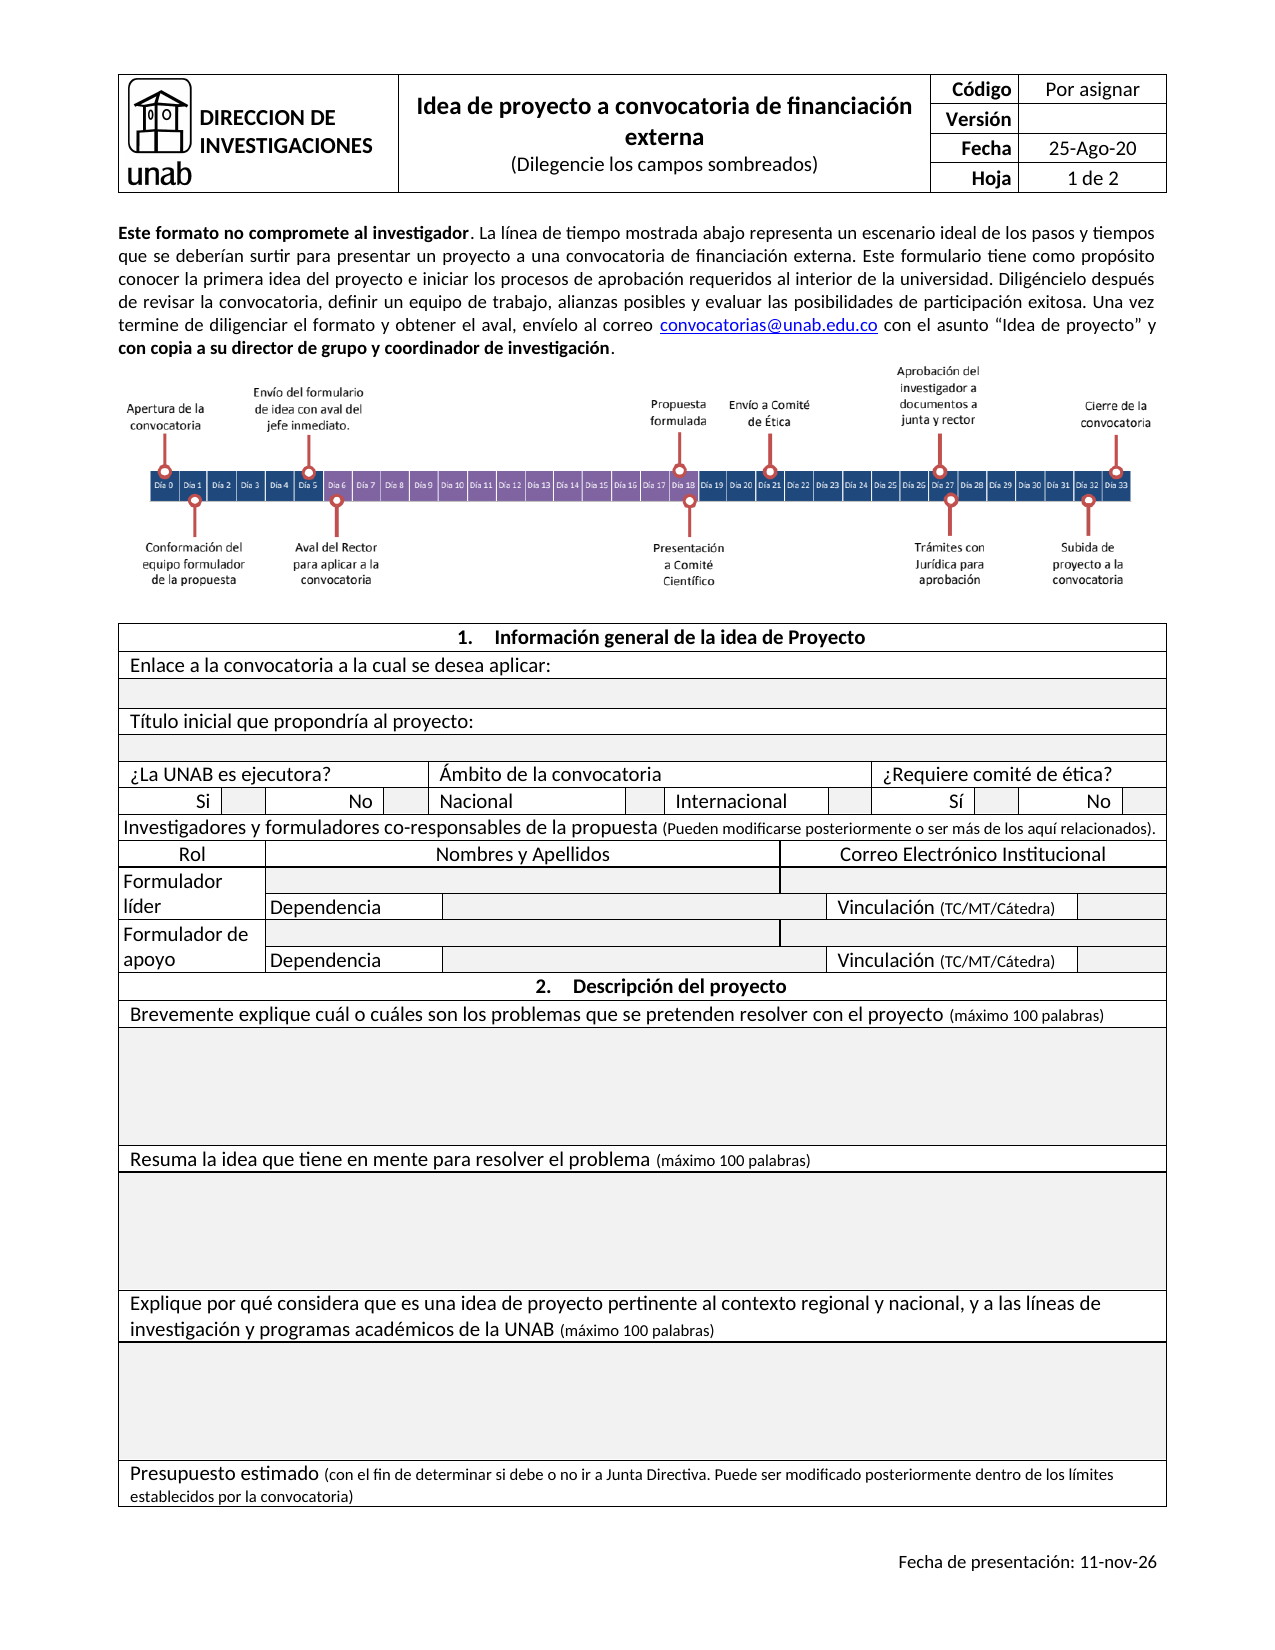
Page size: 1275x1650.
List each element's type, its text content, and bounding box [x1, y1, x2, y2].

table_cell Correo Electrónico Institucional [781, 841, 1166, 866]
table_cell Rol [119, 841, 265, 866]
table_cell Formulador líder [119, 868, 265, 919]
table_cell [443, 947, 826, 972]
table_cell Si [119, 788, 221, 813]
table_cell [975, 788, 1018, 813]
table_cell Brevemente explique cuál o cuáles son los problemas que se pretenden resolver con el proyecto (máximo 100 palabras) [119, 1001, 1166, 1027]
table_cell Dependencia [266, 894, 442, 919]
table_cell ¿Requiere comité de ética? [872, 762, 1166, 787]
table_cell Presupuesto estimado (con el fin de determinar si debe o no ir a Junta Directiva. Puede ser modificado posteriormente dentro de los límites establecidos por la convocatoria) [119, 1461, 1166, 1506]
table_cell [119, 1343, 1166, 1459]
table_cell Nombres y Apellidos [266, 841, 779, 866]
table_cell Descripción del proyecto [119, 973, 1166, 1000]
table_cell [1123, 788, 1166, 813]
table_cell [266, 920, 779, 946]
table_cell [781, 920, 1166, 946]
table_cell Enlace a la convocatoria a la cual se desea aplicar: [119, 652, 1166, 677]
table_cell Título inicial que propondría al proyecto: [119, 709, 1166, 734]
table_cell [119, 679, 1166, 708]
table_cell Formulador de apoyo [119, 920, 265, 972]
table_cell [1078, 894, 1166, 919]
table_cell Nacional [429, 788, 625, 813]
table_cell Internacional [665, 788, 828, 813]
table_cell [119, 735, 1166, 761]
text Este formato no compromete al investigador. La línea de tiempo mostrada abajo representa un escenario ideal de los pasos y tiempos que se deberían surtir para presentar un proyecto a una convocatoria de financiación externa. Este formulario tiene como propósito conocer la primera idea del proyecto e iniciar los procesos de aprobación requeridos al interior de la universidad. Diligéncielo después de revisar la convocatoria, definir un equipo de trabajo, alianzas posibles y evaluar las posibilidades de participación exitosa. Una vez termine de diligenciar el formato y obtener el aval, envíelo al correo convocatorias@unab.edu.co con el asunto “Idea de proyecto” y con copia a su director de grupo y coordinador de investigación. [118, 222, 1157, 359]
table_header Información general de la idea de Proyecto [119, 624, 1166, 651]
table_cell Explique por qué considera que es una idea de proyecto pertinente al contexto regional y nacional, y a las líneas de investigación y programas académicos de la UNAB (máximo 100 palabras) [119, 1291, 1166, 1341]
table_cell [119, 1173, 1166, 1289]
table_cell [266, 868, 779, 893]
table_cell Investigadores y formuladores co-responsables de la propuesta (Pueden modificarse posteriormente o ser más de los aquí relacionados). [119, 815, 1166, 840]
table_cell [222, 788, 265, 813]
table_cell [1078, 947, 1166, 972]
table_cell [829, 788, 871, 813]
table_cell Dependencia [266, 947, 442, 972]
table_cell Ámbito de la convocatoria [429, 762, 871, 787]
table_cell No [1019, 788, 1122, 813]
table_cell Resuma la idea que tiene en mente para resolver el problema (máximo 100 palabras) [119, 1146, 1166, 1171]
table_cell Sí [872, 788, 974, 813]
table_cell [384, 788, 428, 813]
table_cell Vinculación (TC/MT/Cátedra) [827, 947, 1077, 972]
table_cell [781, 868, 1166, 893]
table_cell No [266, 788, 383, 813]
table_cell Vinculación (TC/MT/Cátedra) [827, 894, 1077, 919]
table_cell [443, 894, 826, 919]
table_cell ¿La UNAB es ejecutora? [119, 762, 428, 787]
table_cell [626, 788, 664, 813]
table_cell [119, 1028, 1166, 1145]
picture [125, 78, 192, 189]
